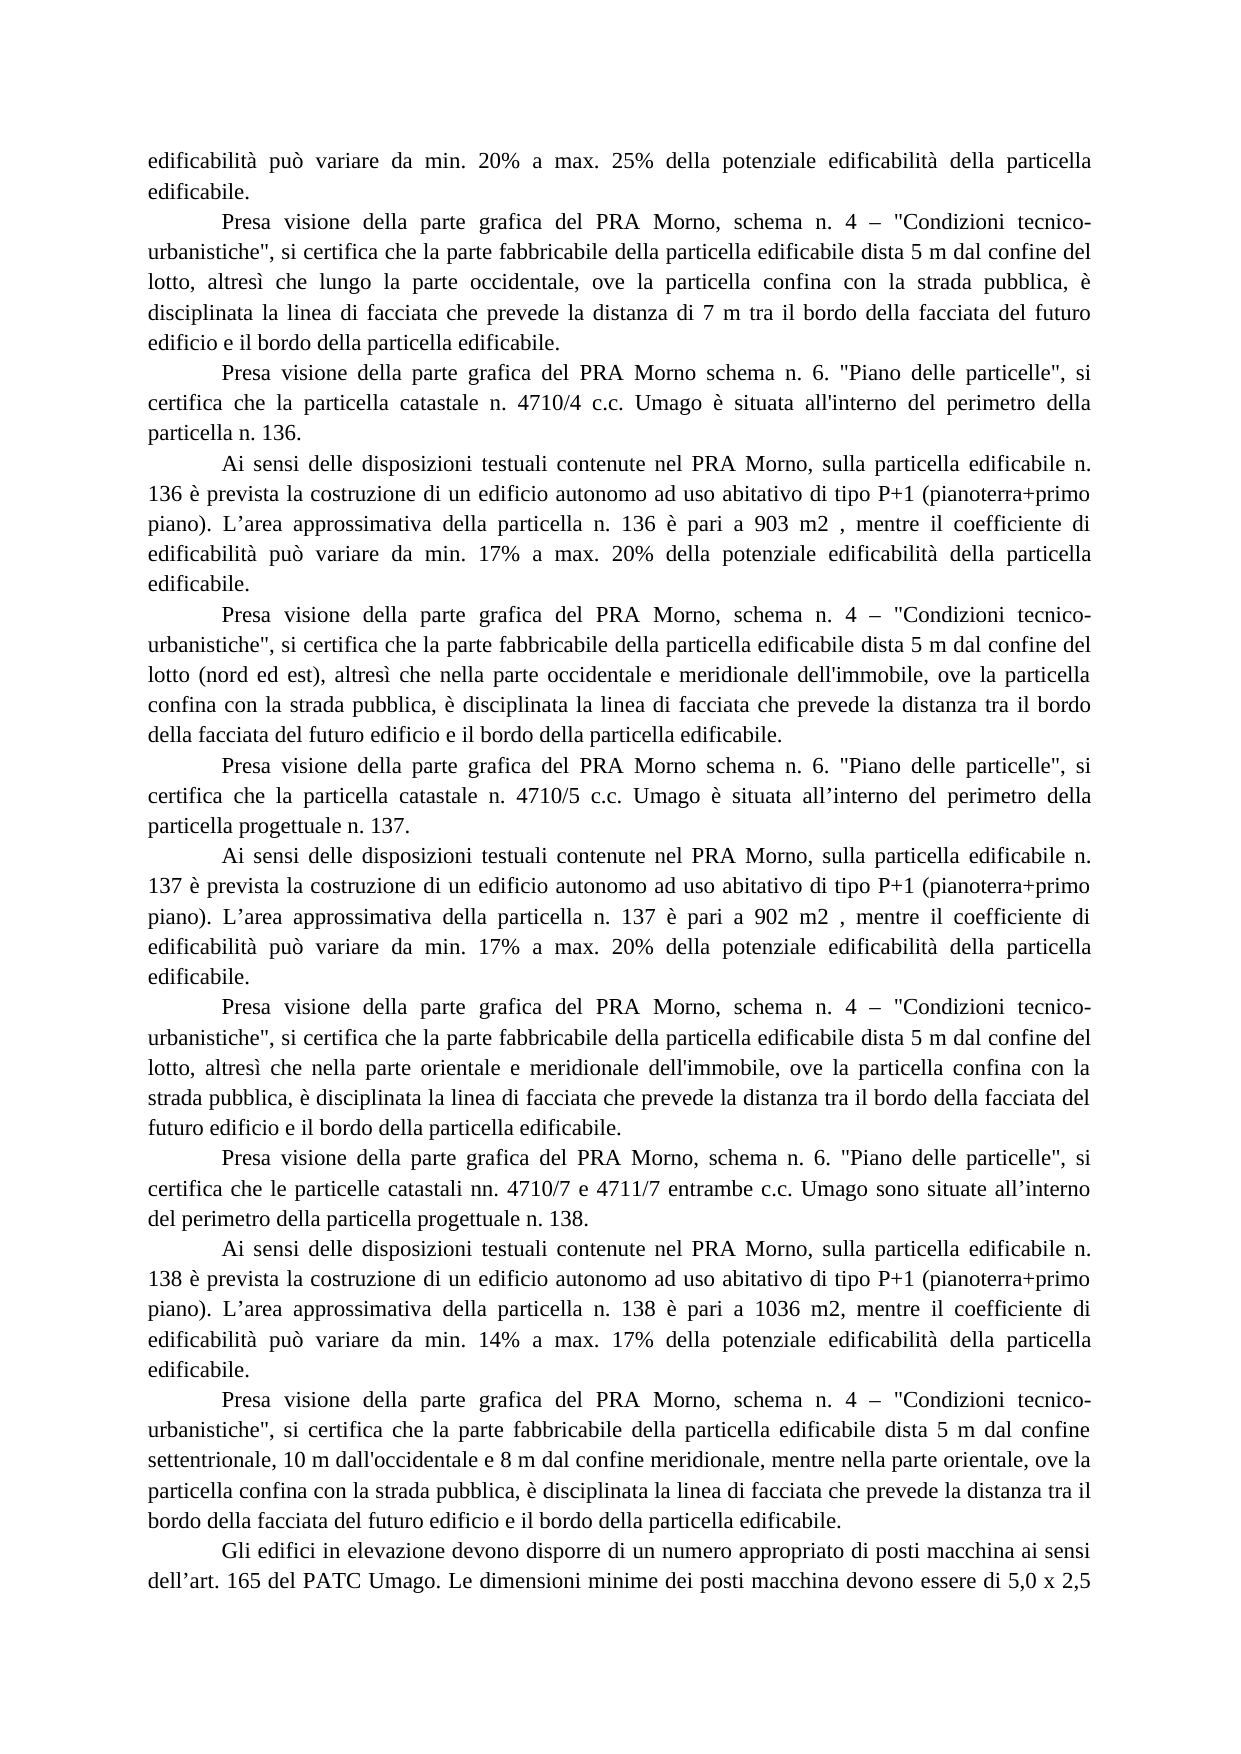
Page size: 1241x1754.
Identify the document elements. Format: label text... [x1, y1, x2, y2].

text Presa visione della parte grafica del PRA Morno, schema n. 4 – "Condizioni tecnico-urbanistiche", si certifica che la parte fabbricabile della particella edificabile dista 5 m dal confine del lotto, altresì che lungo la parte occidentale, ove la particella confina con la strada pubblica, è disciplinata la linea di facciata che prevede la distanza di 7 m tra il bordo della facciata del futuro edificio e il bordo della particella edificabile. [148, 208, 1093, 355]
text Presa visione della parte grafica del PRA Morno, schema n. 6. "Piano delle particelle", si certifica che le particelle catastali nn. 4710/7 e 4711/7 entrambe c.c. Umago sono situate all’interno del perimetro della particella progettuale n. 138. [148, 1144, 1093, 1231]
text Presa visione della parte grafica del PRA Morno, schema n. 4 – "Condizioni tecnico-urbanistiche", si certifica che la parte fabbricabile della particella edificabile dista 5 m dal confine settentrionale, 10 m dall'occidentale e 8 m dal confine meridionale, mentre nella parte orientale, ove la particella confina con la strada pubblica, è disciplinata la linea di facciata che prevede la distanza tra il bordo della facciata del futuro edificio e il bordo della particella edificabile. [148, 1386, 1093, 1533]
text Presa visione della parte grafica del PRA Morno schema n. 6. "Piano delle particelle", si certifica che la particella catastale n. 4710/4 c.c. Umago è situata all'interno del perimetro della particella n. 136. [148, 359, 1093, 446]
text Ai sensi delle disposizioni testuali contenute nel PRA Morno, sulla particella edificabile n. 137 è prevista la costruzione di un edificio autonomo ad uso abitativo di tipo P+1 (pianoterra+primo piano). L’area approssimativa della particella n. 137 è pari a 902 m2 , mentre il coefficiente di edificabilità può variare da min. 17% a max. 20% della potenziale edificabilità della particella edificabile. [148, 842, 1093, 989]
text Ai sensi delle disposizioni testuali contenute nel PRA Morno, sulla particella edificabile n. 138 è prevista la costruzione di un edificio autonomo ad uso abitativo di tipo P+1 (pianoterra+primo piano). L’area approssimativa della particella n. 138 è pari a 1036 m2, mentre il coefficiente di edificabilità può variare da min. 14% a max. 17% della potenziale edificabilità della particella edificabile. [148, 1235, 1093, 1382]
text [148, 1537, 1093, 1594]
text Presa visione della parte grafica del PRA Morno schema n. 6. "Piano delle particelle", si certifica che la particella catastale n. 4710/5 c.c. Umago è situata all’interno del perimetro della particella progettuale n. 137. [148, 752, 1093, 838]
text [148, 148, 1093, 204]
text Presa visione della parte grafica del PRA Morno, schema n. 4 – "Condizioni tecnico-urbanistiche", si certifica che la parte fabbricabile della particella edificabile dista 5 m dal confine del lotto (nord ed est), altresì che nella parte occidentale e meridionale dell'immobile, ove la particella confina con la strada pubblica, è disciplinata la linea di facciata che prevede la distanza tra il bordo della facciata del futuro edificio e il bordo della particella edificabile. [148, 601, 1093, 748]
text Presa visione della parte grafica del PRA Morno, schema n. 4 – "Condizioni tecnico-urbanistiche", si certifica che la parte fabbricabile della particella edificabile dista 5 m dal confine del lotto, altresì che nella parte orientale e meridionale dell'immobile, ove la particella confina con la strada pubblica, è disciplinata la linea di facciata che prevede la distanza tra il bordo della facciata del futuro edificio e il bordo della particella edificabile. [148, 993, 1093, 1141]
text Ai sensi delle disposizioni testuali contenute nel PRA Morno, sulla particella edificabile n. 136 è prevista la costruzione di un edificio autonomo ad uso abitativo di tipo P+1 (pianoterra+primo piano). L’area approssimativa della particella n. 136 è pari a 903 m2 , mentre il coefficiente di edificabilità può variare da min. 17% a max. 20% della potenziale edificabilità della particella edificabile. [148, 450, 1093, 597]
